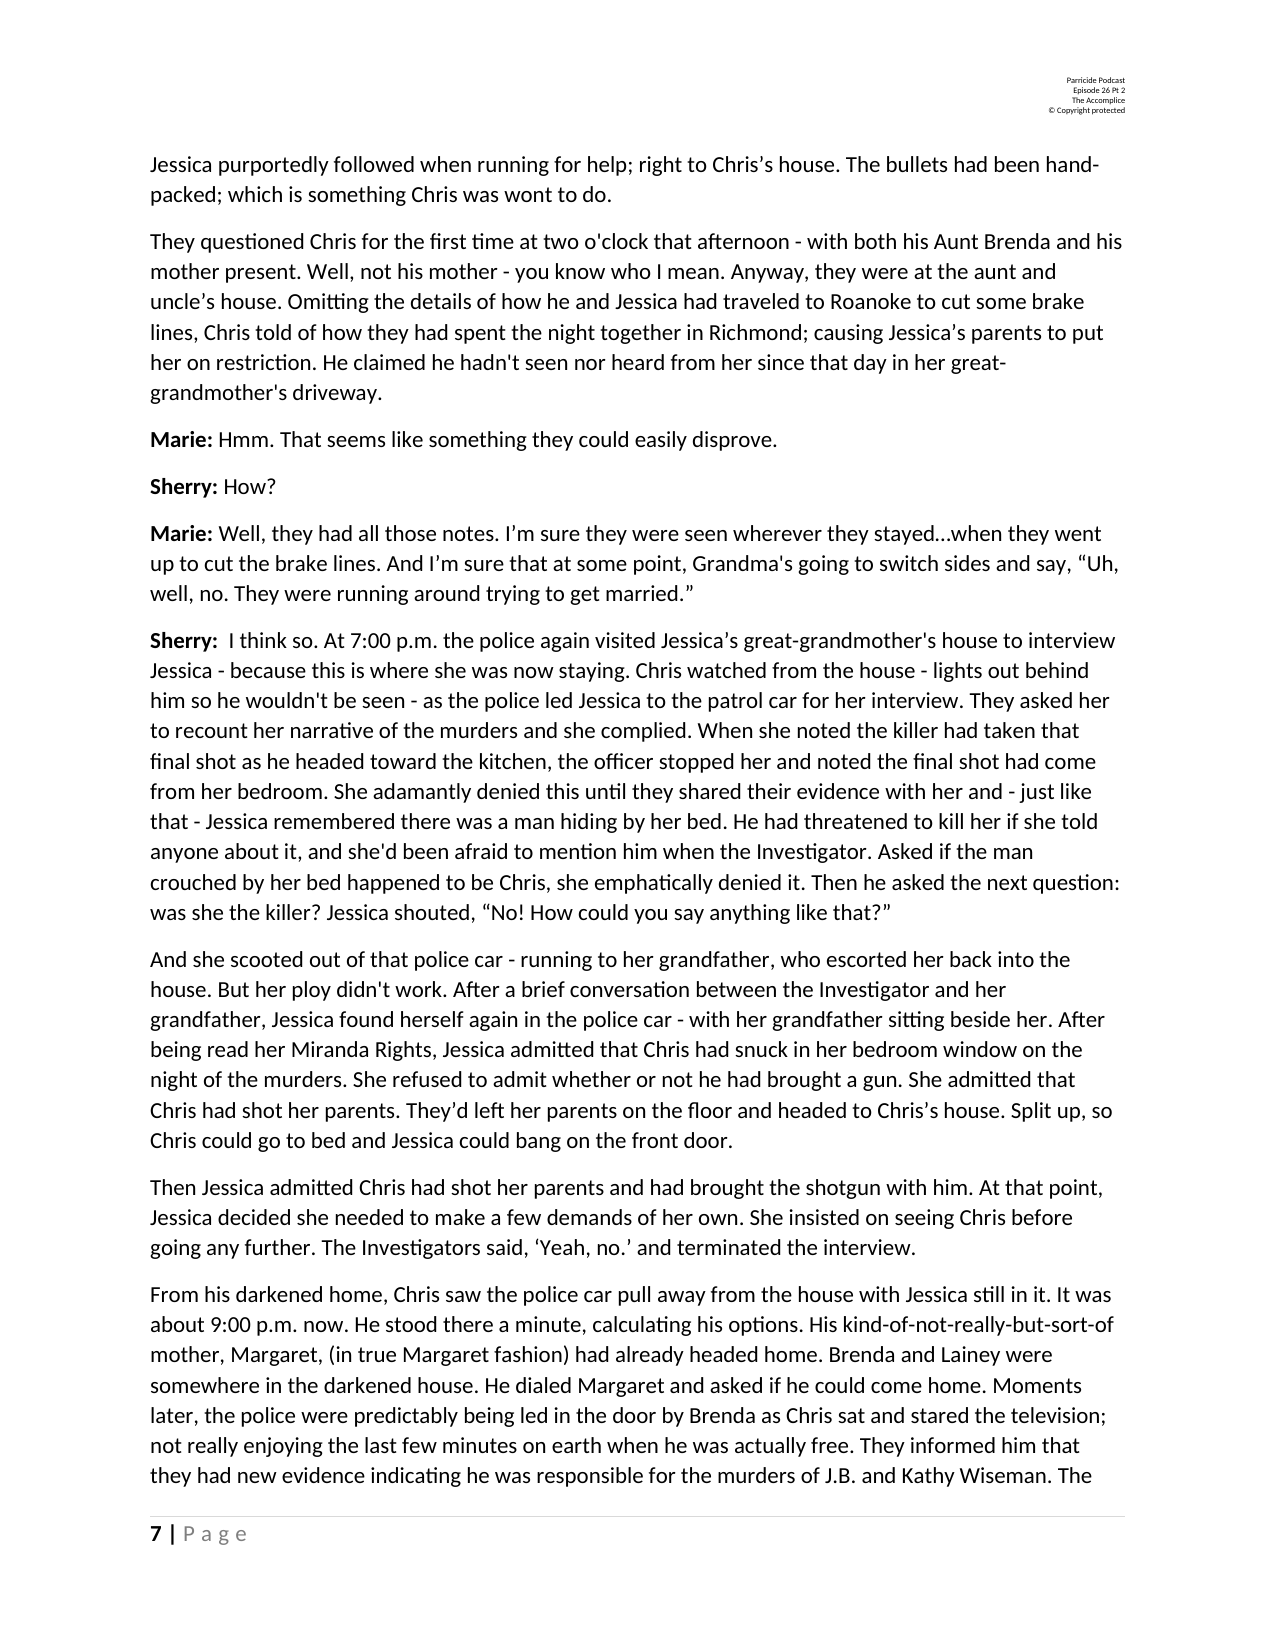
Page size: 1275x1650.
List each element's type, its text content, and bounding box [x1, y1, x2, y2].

text Sherry: How? [150, 472, 1125, 500]
text And she scooted out of that police car - running to her grandfather, who escorted her back into the house. But her ploy didn't work. After a brief conversation between the Investigator and her grandfather, Jessica found herself again in the police car - with her grandfather sitting beside her. After being read her Miranda Rights, Jessica admitted that Chris had snuck in her bedroom window on the night of the murders. She refused to admit whether or not he had brought a gun. She admitted that Chris had shot her parents. They’d left her parents on the floor and headed to Chris’s house. Split up, so Chris could go to bed and Jessica could bang on the front door. [150, 945, 1125, 1154]
text Marie: Well, they had all those notes. I’m sure they were seen wherever they stayed…when they went up to cut the brake lines. And I’m sure that at some point, Grandma's going to switch sides and say, “Uh, well, no. They were running around trying to get married.” [150, 519, 1125, 607]
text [150, 150, 1125, 208]
text Then Jessica admitted Chris had shot her parents and had brought the shotgun with him. At that point, Jessica decided she needed to make a few demands of her own. She insisted on seeing Chris before going any further. The Investigators said, ‘Yeah, no.’ and terminated the interview. [150, 1173, 1125, 1261]
text They questioned Chris for the first time at two o'clock that afternoon - with both his Aunt Brenda and his mother present. Well, not his mother - you know who I mean. Anyway, they were at the aunt and uncle’s house. Omitting the details of how he and Jessica had traveled to Roanoke to cut some brake lines, Chris told of how they had spent the night together in Richmond; causing Jessica’s parents to put her on restriction. He claimed he hadn't seen nor heard from her since that day in her great-grandmother's driveway. [150, 227, 1125, 406]
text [150, 1280, 1125, 1489]
text Marie: Hmm. That seems like something they could easily disprove. [150, 425, 1125, 453]
text Sherry: I think so. At 7:00 p.m. the police again visited Jessica’s great-grandmother's house to interview Jessica - because this is where she was now staying. Chris watched from the house - lights out behind him so he wouldn't be seen - as the police led Jessica to the patrol car for her interview. They asked her to recount her narrative of the murders and she complied. When she noted the killer had taken that final shot as he headed toward the kitchen, the officer stopped her and noted the final shot had come from her bedroom. She adamantly denied this until they shared their evidence with her and - just like that - Jessica remembered there was a man hiding by her bed. He had threatened to kill her if she told anyone about it, and she'd been afraid to mention him when the Investigator. Asked if the man crouched by her bed happened to be Chris, she emphatically denied it. Then he asked the next question: was she the killer? Jessica shouted, “No! How could you say anything like that?” [150, 626, 1125, 926]
